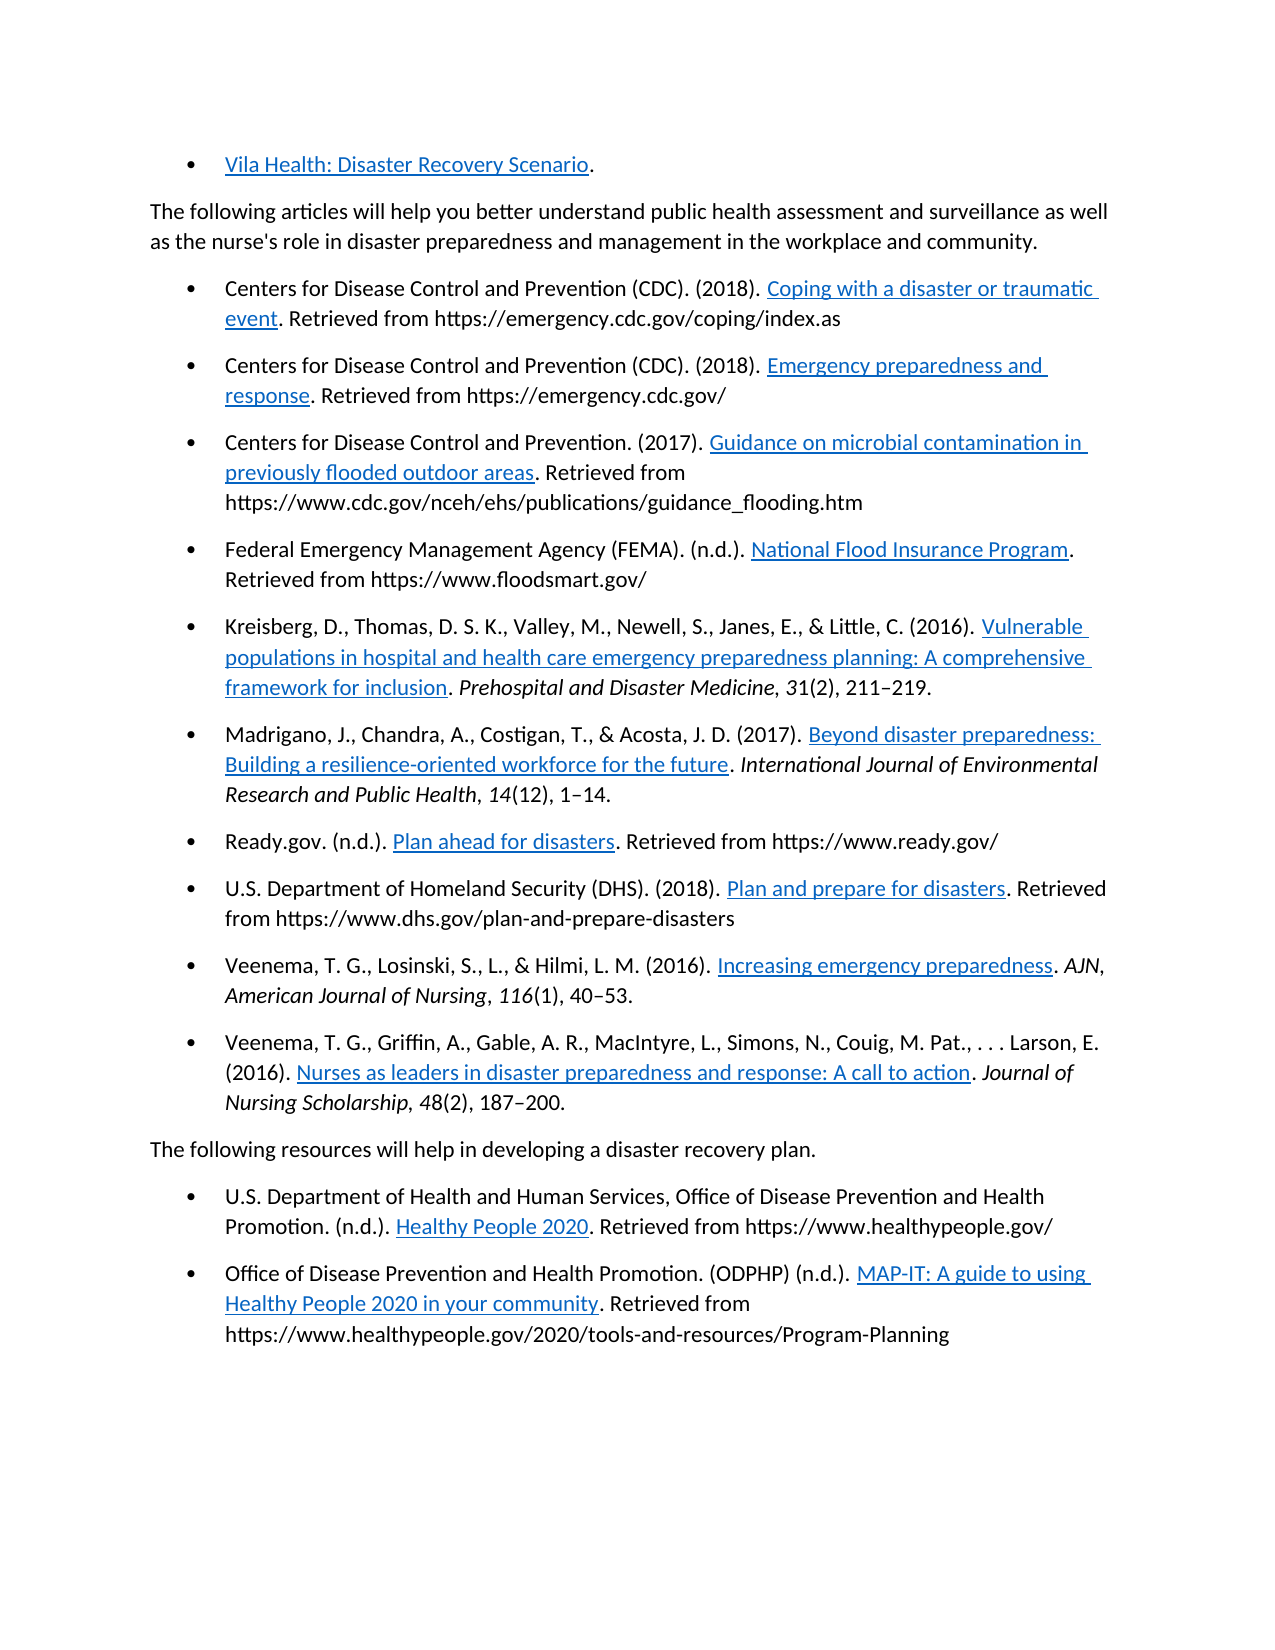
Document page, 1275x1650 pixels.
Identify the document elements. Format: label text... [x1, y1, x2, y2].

list Ready.gov. (n.d.). Plan ahead for disasters. Retrieved from https://www.ready.gov/ [187, 827, 1125, 855]
list Veenema, T. G., Griffin, A., Gable, A. R., MacIntyre, L., Simons, N., Couig, M. Pat., . . . Larson, E. (2016). Nurses as leaders in disaster preparedness and response: A call to action. Journal of Nursing Scholarship, 48(2), 187–200. [187, 1028, 1125, 1117]
text The following articles will help you better understand public health assessment and surveillance as well as the nurse's role in disaster preparedness and management in the workplace and community. [150, 197, 1125, 255]
list U.S. Department of Homeland Security (DHS). (2018). Plan and prepare for disasters. Retrieved from https://www.dhs.gov/plan-and-prepare-disasters [187, 874, 1125, 932]
list Kreisberg, D., Thomas, D. S. K., Valley, M., Newell, S., Janes, E., & Little, C. (2016). Vulnerable populations in hospital and health care emergency preparedness planning: A comprehensive framework for inclusion. Prehospital and Disaster Medicine, 31(2), 211–219. [187, 612, 1125, 701]
list Centers for Disease Control and Prevention (CDC). (2018). Emergency preparedness and response. Retrieved from https://emergency.cdc.gov/ [187, 351, 1125, 409]
list Centers for Disease Control and Prevention (CDC). (2018). Coping with a disaster or traumatic event. Retrieved from https://emergency.cdc.gov/coping/index.as [187, 274, 1125, 332]
list Centers for Disease Control and Prevention. (2017). Guidance on microbial contamination in previously flooded outdoor areas. Retrieved from https://www.cdc.gov/nceh/ehs/publications/guidance_flooding.htm [187, 428, 1125, 517]
list Federal Emergency Management Agency (FEMA). (n.d.). National Flood Insurance Program. Retrieved from https://www.floodsmart.gov/ [187, 535, 1125, 594]
list Madrigano, J., Chandra, A., Costigan, T., & Acosta, J. D. (2017). Beyond disaster preparedness: Building a resilience-oriented workforce for the future. International Journal of Environmental Research and Public Health, 14(12), 1–14. [187, 720, 1125, 808]
list Vila Health: Disaster Recovery Scenario. [187, 150, 1125, 178]
list Office of Disease Prevention and Health Promotion. (ODPHP) (n.d.). MAP-IT: A guide to using Healthy People 2020 in your community. Retrieved from https://www.healthypeople.gov/2020/tools-and-resources/Program-Planning [187, 1259, 1125, 1348]
list Veenema, T. G., Losinski, S., L., & Hilmi, L. M. (2016). Increasing emergency preparedness. AJN, American Journal of Nursing, 116(1), 40–53. [187, 951, 1125, 1009]
text The following resources will help in developing a disaster recovery plan. [150, 1135, 1125, 1163]
list U.S. Department of Health and Human Services, Office of Disease Prevention and Health Promotion. (n.d.). Healthy People 2020. Retrieved from https://www.healthypeople.gov/ [187, 1182, 1125, 1241]
